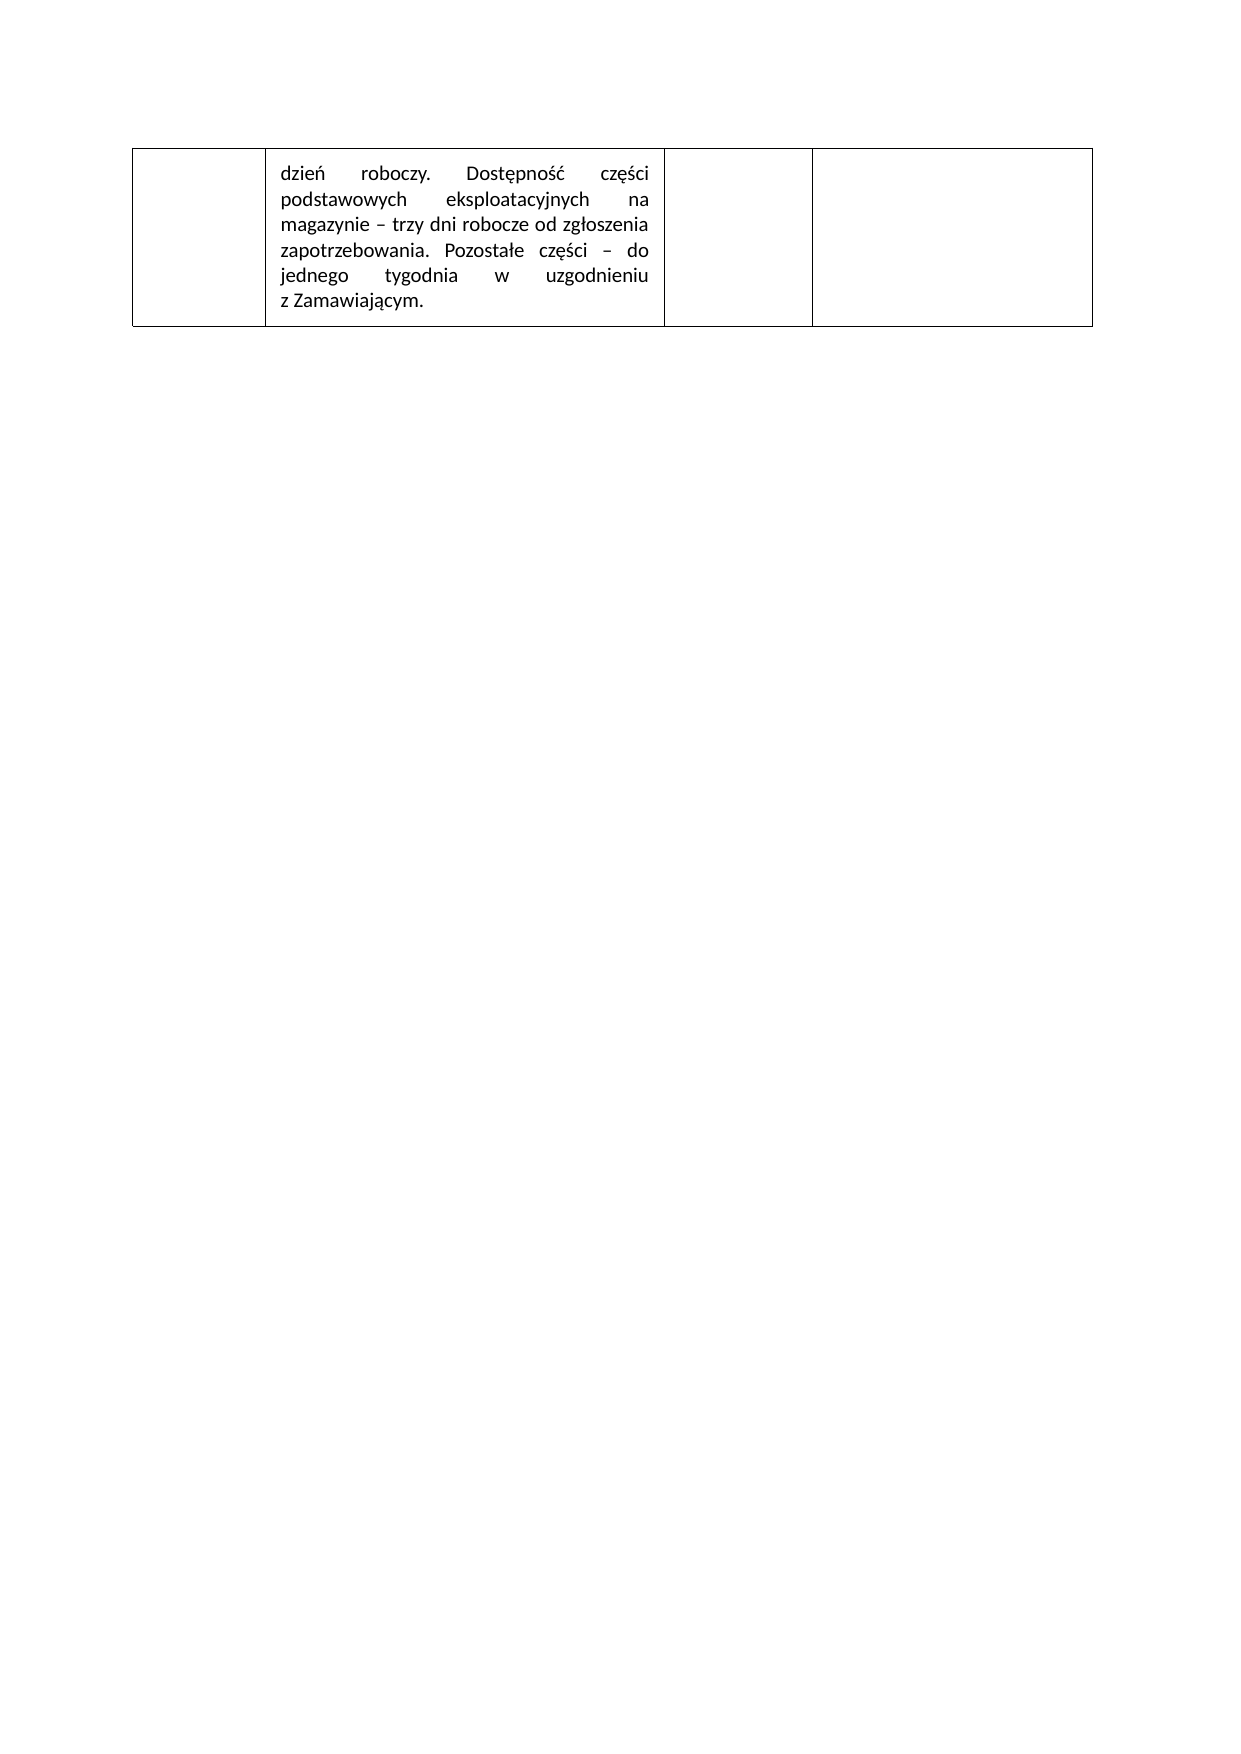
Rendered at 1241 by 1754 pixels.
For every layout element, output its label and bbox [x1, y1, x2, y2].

table_cell [665, 149, 812, 326]
table_cell [133, 149, 265, 326]
table_cell [266, 149, 664, 326]
table_cell [813, 149, 1092, 326]
